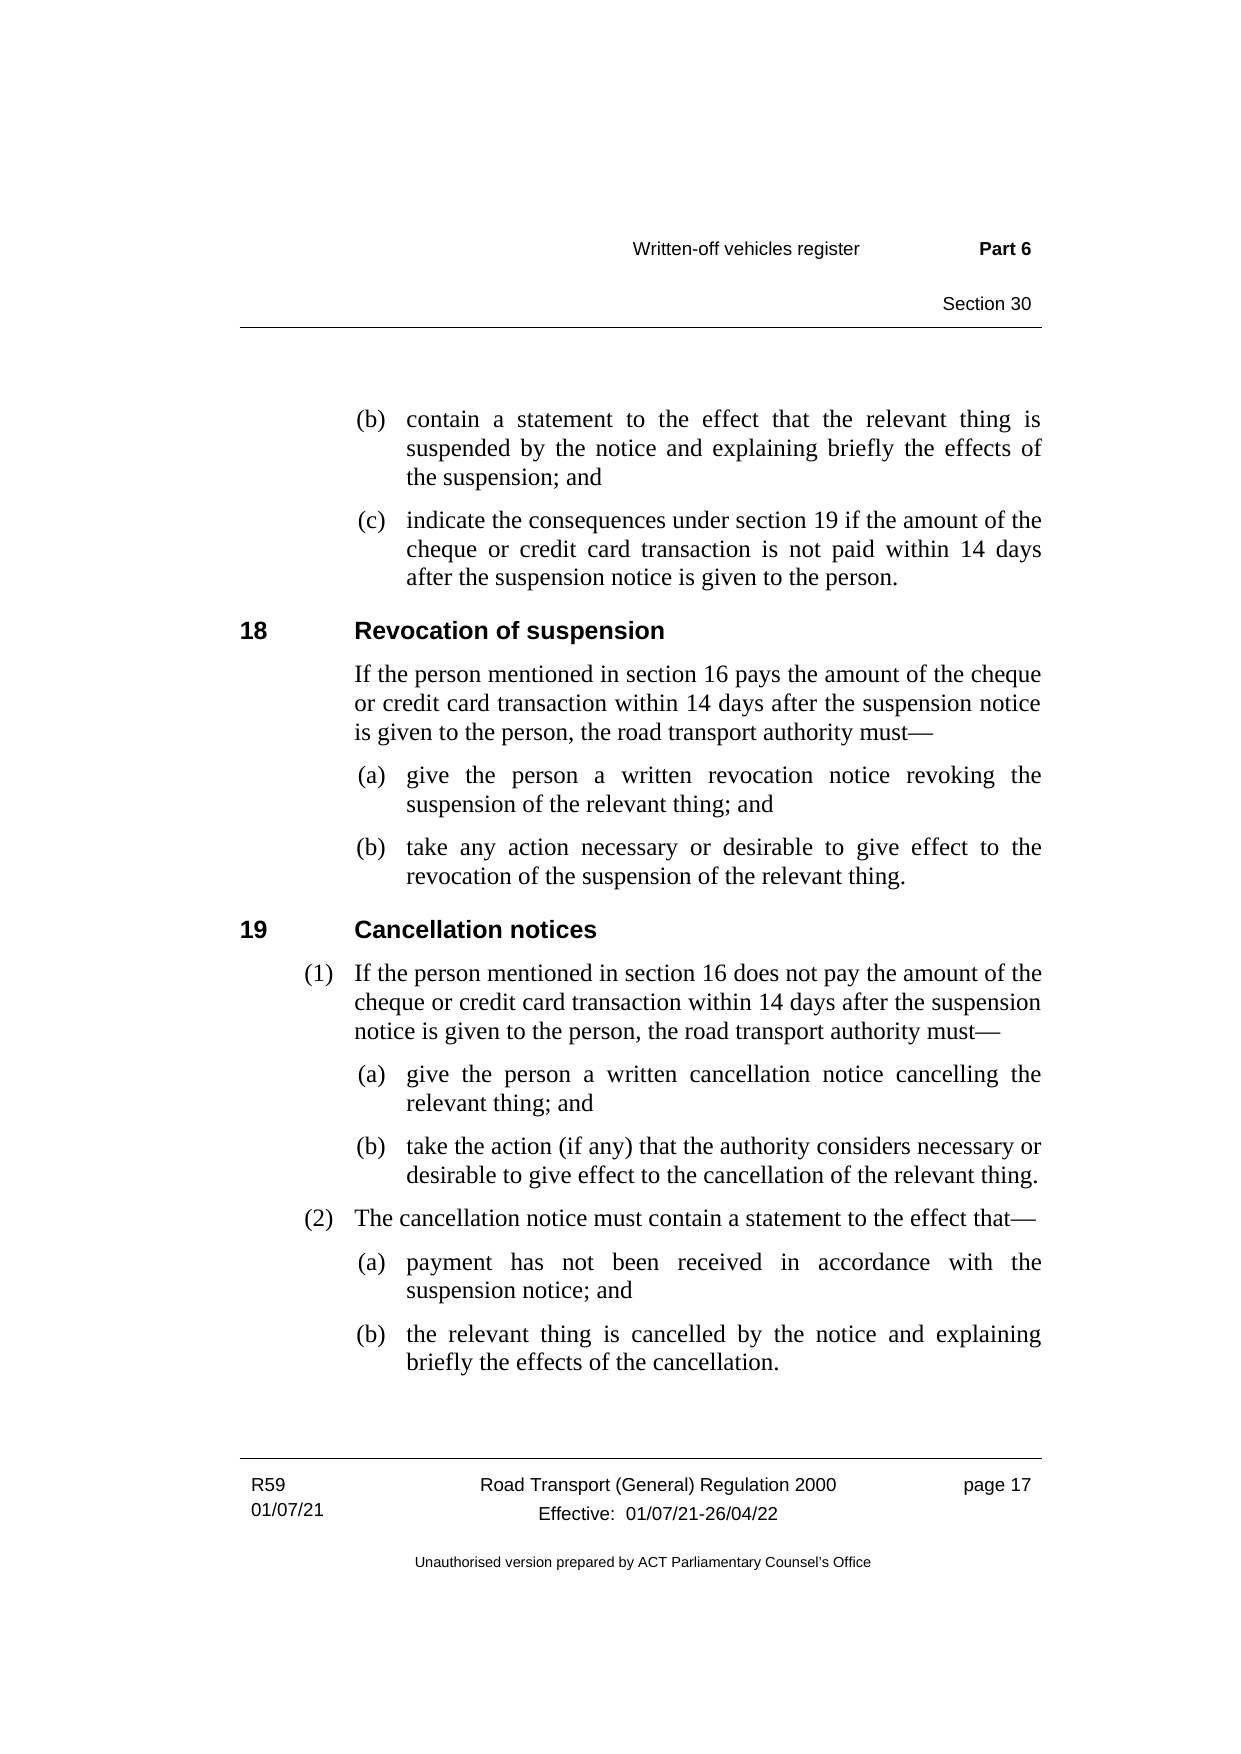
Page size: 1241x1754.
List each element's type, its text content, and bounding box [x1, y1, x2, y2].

text (c) indicate the consequences under section 19 if the amount of the cheque or credit card transaction is not paid within 14 days after the suspension notice is given to the person. [239, 505, 1042, 591]
text (2) The cancellation notice must contain a statement to the effect that— [239, 1203, 1042, 1232]
text (1) If the person mentioned in section 16 does not pay the amount of the cheque or credit card transaction within 14 days after the suspension notice is given to the person, the road transport authority must— [239, 958, 1042, 1044]
text (a) give the person a written cancellation notice cancelling the relevant thing; and [239, 1059, 1042, 1117]
text (a) give the person a written revocation notice revoking the suspension of the relevant thing; and [239, 760, 1042, 818]
text (b) contain a statement to the effect that the relevant thing is suspended by the notice and explaining briefly the effects of the suspension; and [239, 404, 1042, 490]
text 19 Cancellation notices [239, 915, 1042, 944]
text (b) take any action necessary or desirable to give effect to the revocation of the suspension of the relevant thing. [239, 832, 1042, 890]
text (a) payment has not been received in accordance with the suspension notice; and [239, 1247, 1042, 1304]
text If the person mentioned in section 16 pays the amount of the cheque or credit card transaction within 14 days after the suspension notice is given to the person, the road transport authority must— [354, 659, 1042, 746]
text 18 Revocation of suspension [239, 616, 1042, 645]
text (b) take the action (if any) that the authority considers necessary or desirable to give effect to the cancellation of the relevant thing. [239, 1131, 1042, 1189]
text (b) the relevant thing is cancelled by the notice and explaining briefly the effects of the cancellation. [239, 1319, 1042, 1376]
